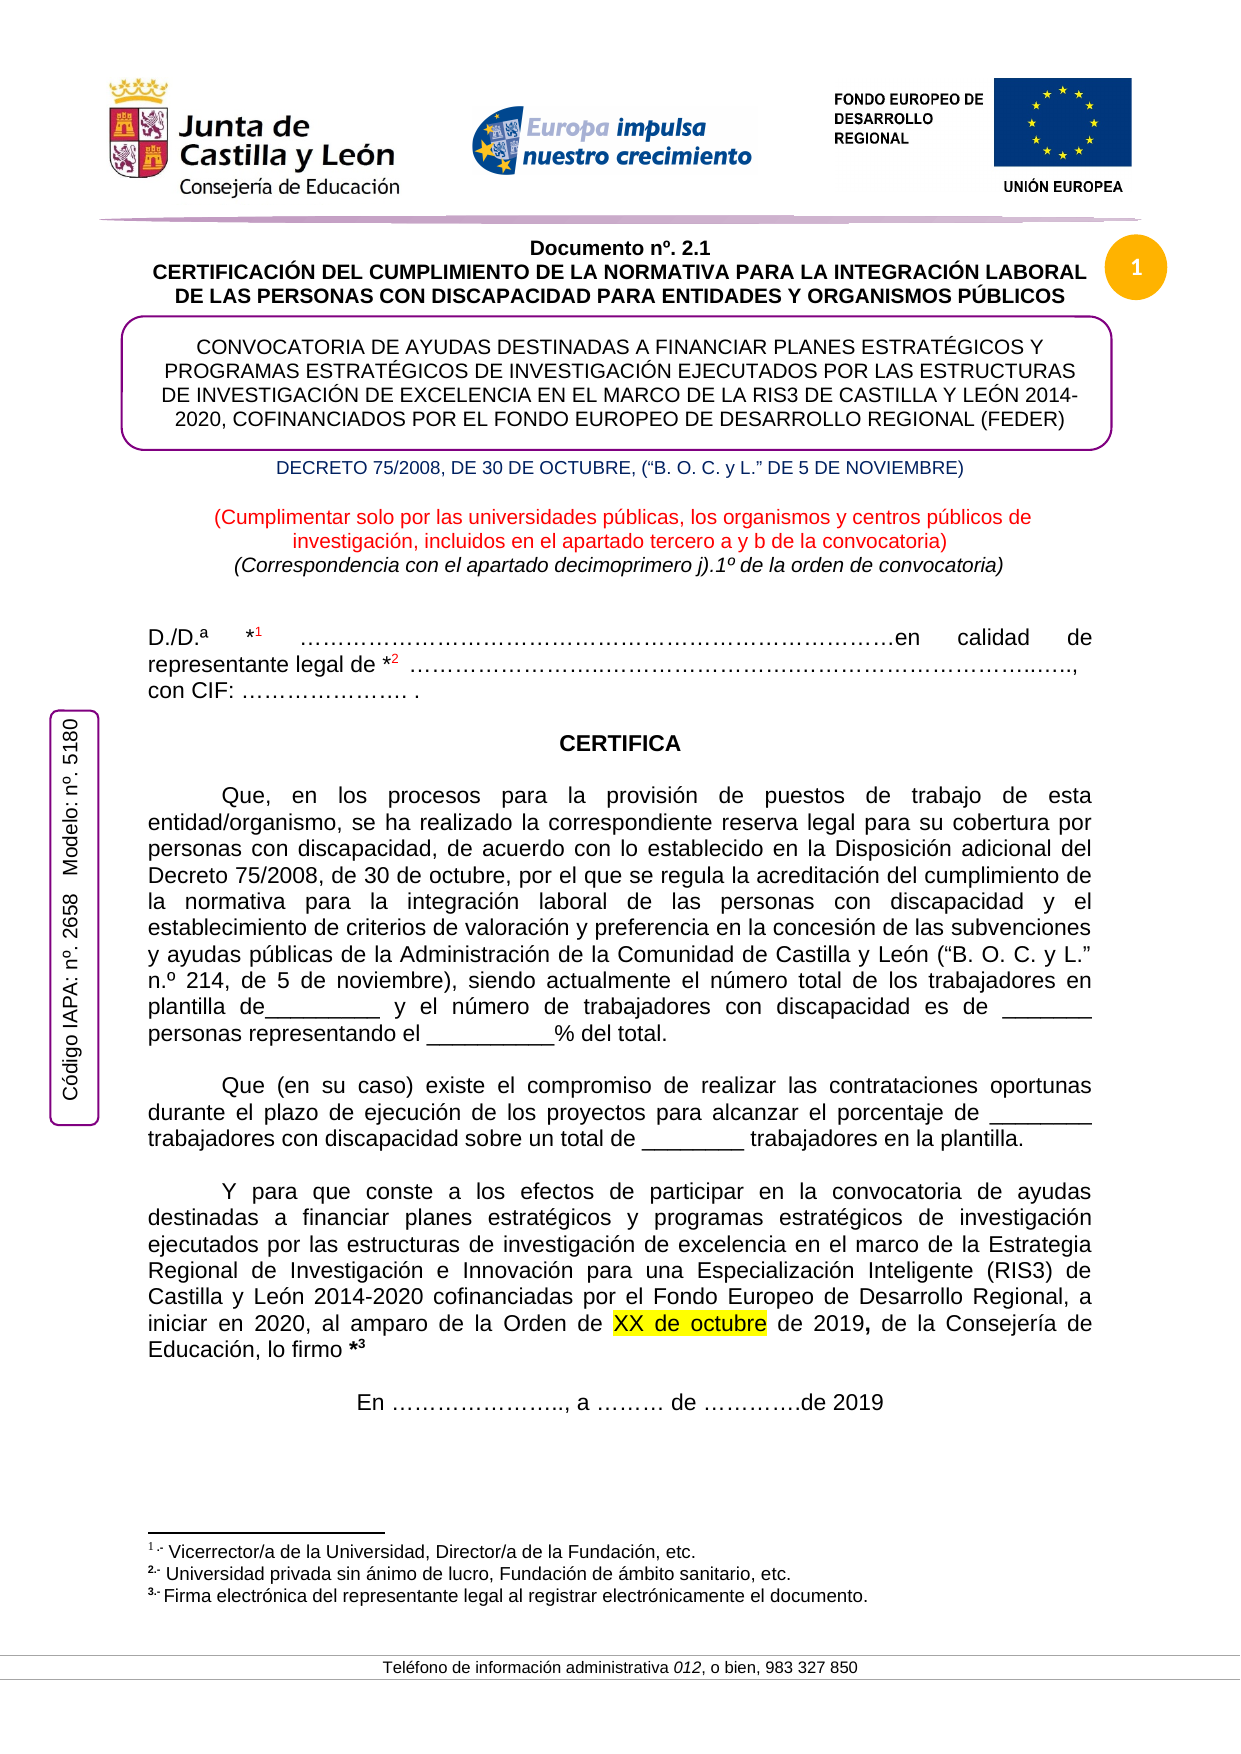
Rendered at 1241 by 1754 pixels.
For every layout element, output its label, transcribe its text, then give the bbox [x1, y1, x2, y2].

text Y para que conste a los efectos de participar en la convocatoria de ayudas destinadas a financiar planes estratégicos y programas estratégicos de investigación ejecutados por las estructuras de investigación de excelencia en el marco de la Estrategia Regional de Investigación e Innovación para una Especialización Inteligente (RIS3) de Castilla y León 2014-2020 cofinanciadas por el Fondo Europeo de Desarrollo Regional, a iniciar en 2020, al amparo de la Orden de XX de octubre de 2019, de la Consejería de Educación, lo firmo *3 [148, 1178, 1092, 1362]
text Que, en los procesos para la provisión de puestos de trabajo de esta entidad/organismo, se ha realizado la correspondiente reserva legal para su cobertura por personas con discapacidad, de acuerdo con lo establecido en la Disposición adicional del Decreto 75/2008, de 30 de octubre, por el que se regula la acreditación del cumplimiento de la normativa para la integración laboral de las personas con discapacidad y el establecimiento de criterios de valoración y preferencia en la concesión de las subvenciones y ayudas públicas de la Administración de la Comunidad de Castilla y León (“B. O. C. y L.” n.º 214, de 5 de noviembre), siendo actualmente el número total de los trabajadores en plantilla de_________ y el número de trabajadores con discapacidad es de _______ personas representando el __________% del total. [148, 782, 1092, 1046]
text (Correspondencia con el apartado decimoprimero j).1º de la orden de convocatoria) [148, 552, 1092, 576]
picture [835, 78, 1132, 192]
text D./D.ª * ……………………………………………………………………en calidad de representante legal de *2 ……………………..…………………….…………………………..….., [148, 624, 1092, 677]
text Documento nº. 2.1 [148, 236, 1092, 260]
picture [472, 106, 758, 175]
picture [106, 77, 402, 205]
text DECRETO 75/2008, DE 30 DE OCTUBRE, (“B. O. C. y L.” DE 5 DE NOVIEMBRE) [148, 457, 1092, 478]
text con CIF: …………………. . [148, 677, 1092, 703]
text Que (en su caso) existe el compromiso de realizar las contrataciones oportunas durante el plazo de ejecución de los proyectos para alcanzar el porcentaje de ________ trabajadores con discapacidad sobre un total de ________ trabajadores en la plantilla. [148, 1072, 1092, 1151]
text CONVOCATORIA DE AYUDAS DESTINADAS A FINANCIAR PLANES ESTRATÉGICOS Y PROGRAMAS ESTRATÉGICOS DE INVESTIGACIÓN EJECUTADOS POR LAS ESTRUCTURAS DE INVESTIGACIÓN DE EXCELENCIA EN EL MARCO DE LA RIS3 DE CASTILLA Y LEÓN 2014-2020, COFINANCIADOS POR EL FONDO EUROPEO DE DESARROLLO REGIONAL (FEDER) [148, 334, 1092, 430]
text CERTIFICACIÓN DEL CUMPLIMIENTO DE LA NORMATIVA PARA LA INTEGRACIÓN LABORAL DE LAS PERSONAS CON DISCAPACIDAD PARA ENTIDADES Y ORGANISMOS PÚBLICOS [148, 260, 1092, 308]
text En ………………….., a ……… de ………….de 2019 [148, 1389, 1092, 1415]
text (Cumplimentar solo por las universidades públicas, los organismos y centros públicos de investigación, incluidos en el apartado tercero a y b de la convocatoria) [148, 504, 1092, 552]
text CERTIFICA [148, 730, 1092, 756]
